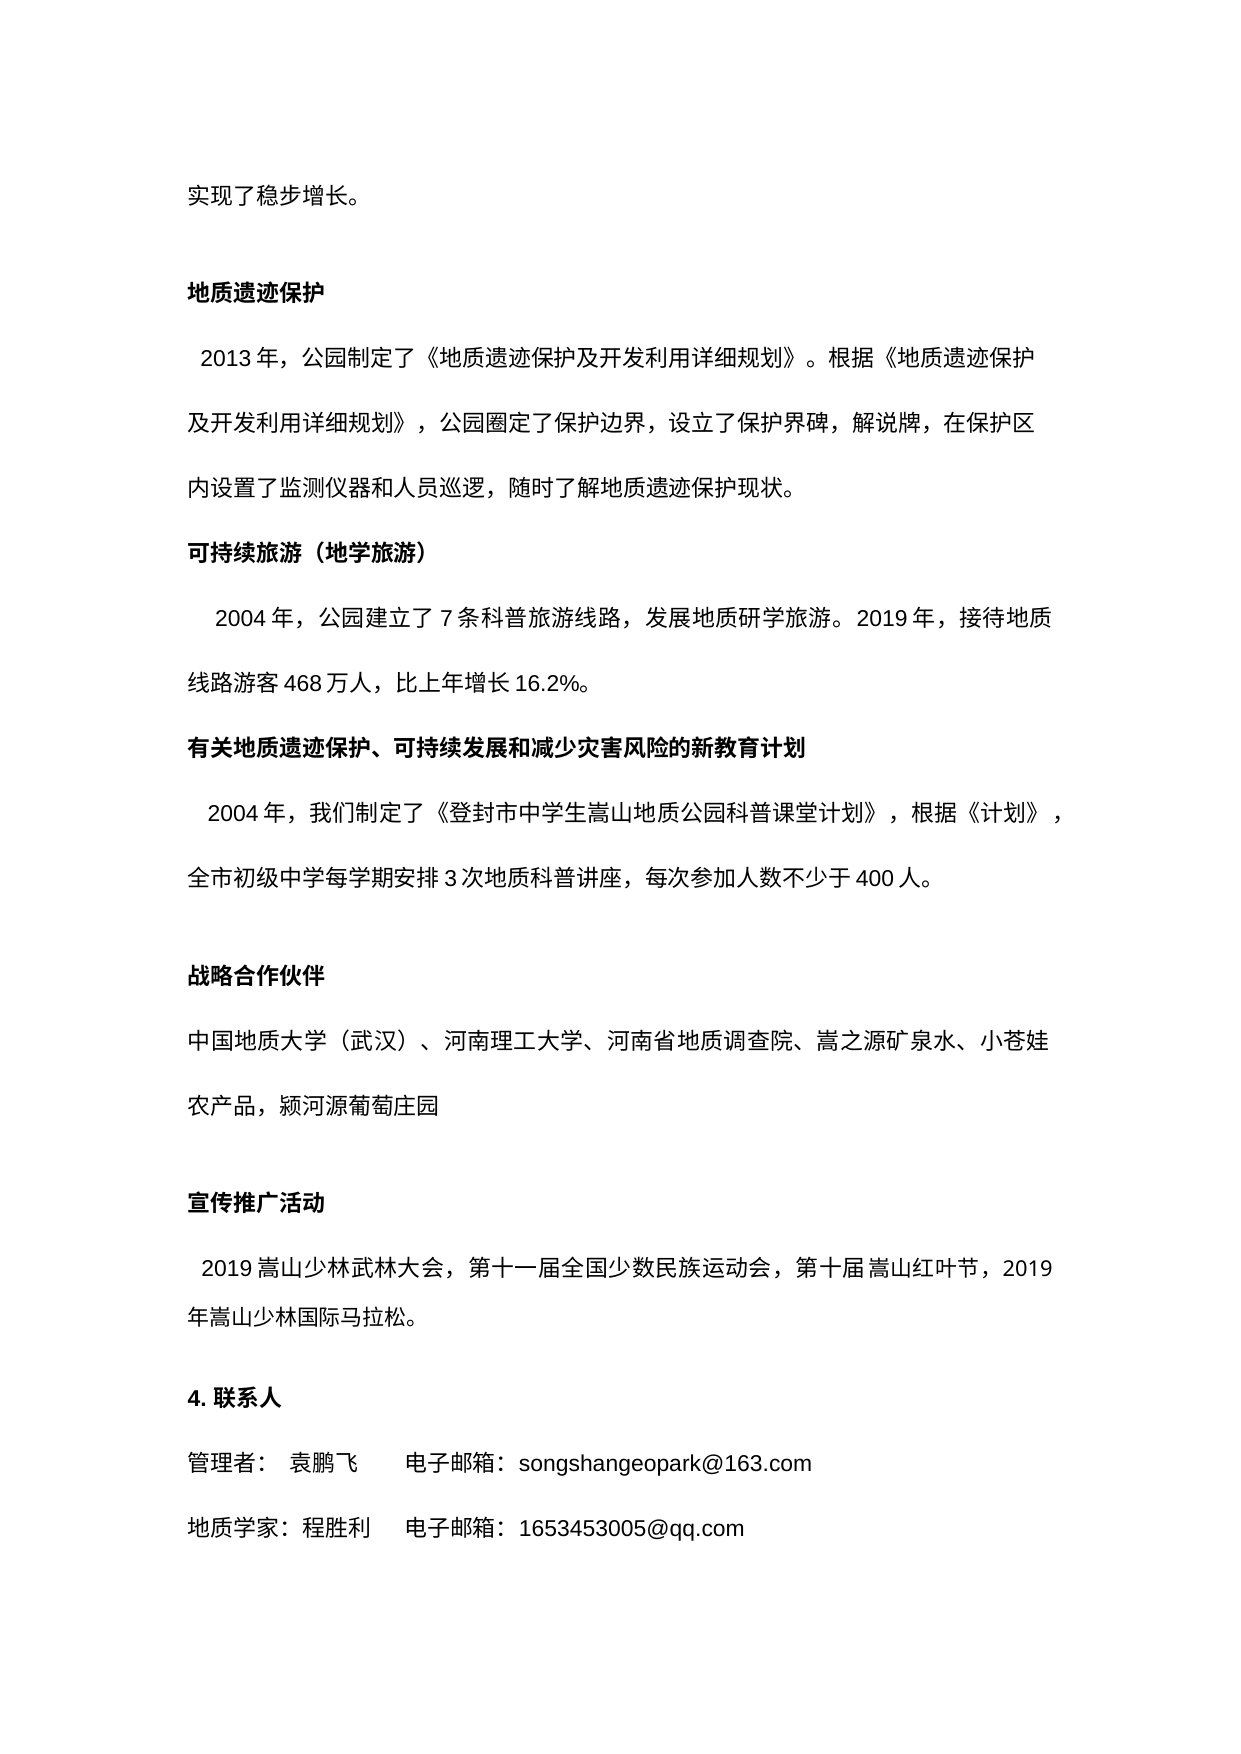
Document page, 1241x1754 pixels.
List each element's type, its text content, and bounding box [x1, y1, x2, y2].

text 中国地质大学（武汉）、河南理工大学、河南省地质调查院、嵩之源矿泉水、小苍娃农产品，颍河源葡萄庄园 [187, 1007, 1053, 1137]
text 4. 联系人 [187, 1364, 1053, 1429]
text 宣传推广活动 [187, 1169, 1053, 1234]
text 管理者： 袁鹏飞 电子邮箱：songshangeopark@163.com [187, 1429, 1053, 1494]
text 可持续旅游（地学旅游） [187, 519, 1053, 584]
text 战略合作伙伴 [187, 942, 1053, 1007]
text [187, 162, 1053, 227]
text 2004年，公园建立了7条科普旅游线路，发展地质研学旅游。2019年，接待地质线路游客468万人，比上年增长16.2%。 [187, 584, 1053, 714]
text 地质学家：程胜利 电子邮箱：1653453005@qq.com [187, 1494, 1053, 1559]
text 2019嵩山少林武林大会，第十一届全国少数民族运动会，第十届嵩山红叶节，2019年嵩山少林国际马拉松。 [187, 1234, 1053, 1332]
text 有关地质遗迹保护、可持续发展和减少灾害风险的新教育计划 [187, 714, 1053, 779]
text 2013年，公园制定了《地质遗迹保护及开发利用详细规划》。根据《地质遗迹保护及开发利用详细规划》，公园圈定了保护边界，设立了保护界碑，解说牌，在保护区内设置了监测仪器和人员巡逻，随时了解地质遗迹保护现状。 [187, 324, 1053, 519]
text 地质遗迹保护 [187, 259, 1053, 324]
text 2004年，我们制定了《登封市中学生嵩山地质公园科普课堂计划》，根据《计划》，全市初级中学每学期安排3次地质科普讲座，每次参加人数不少于400人。 [187, 779, 1053, 909]
